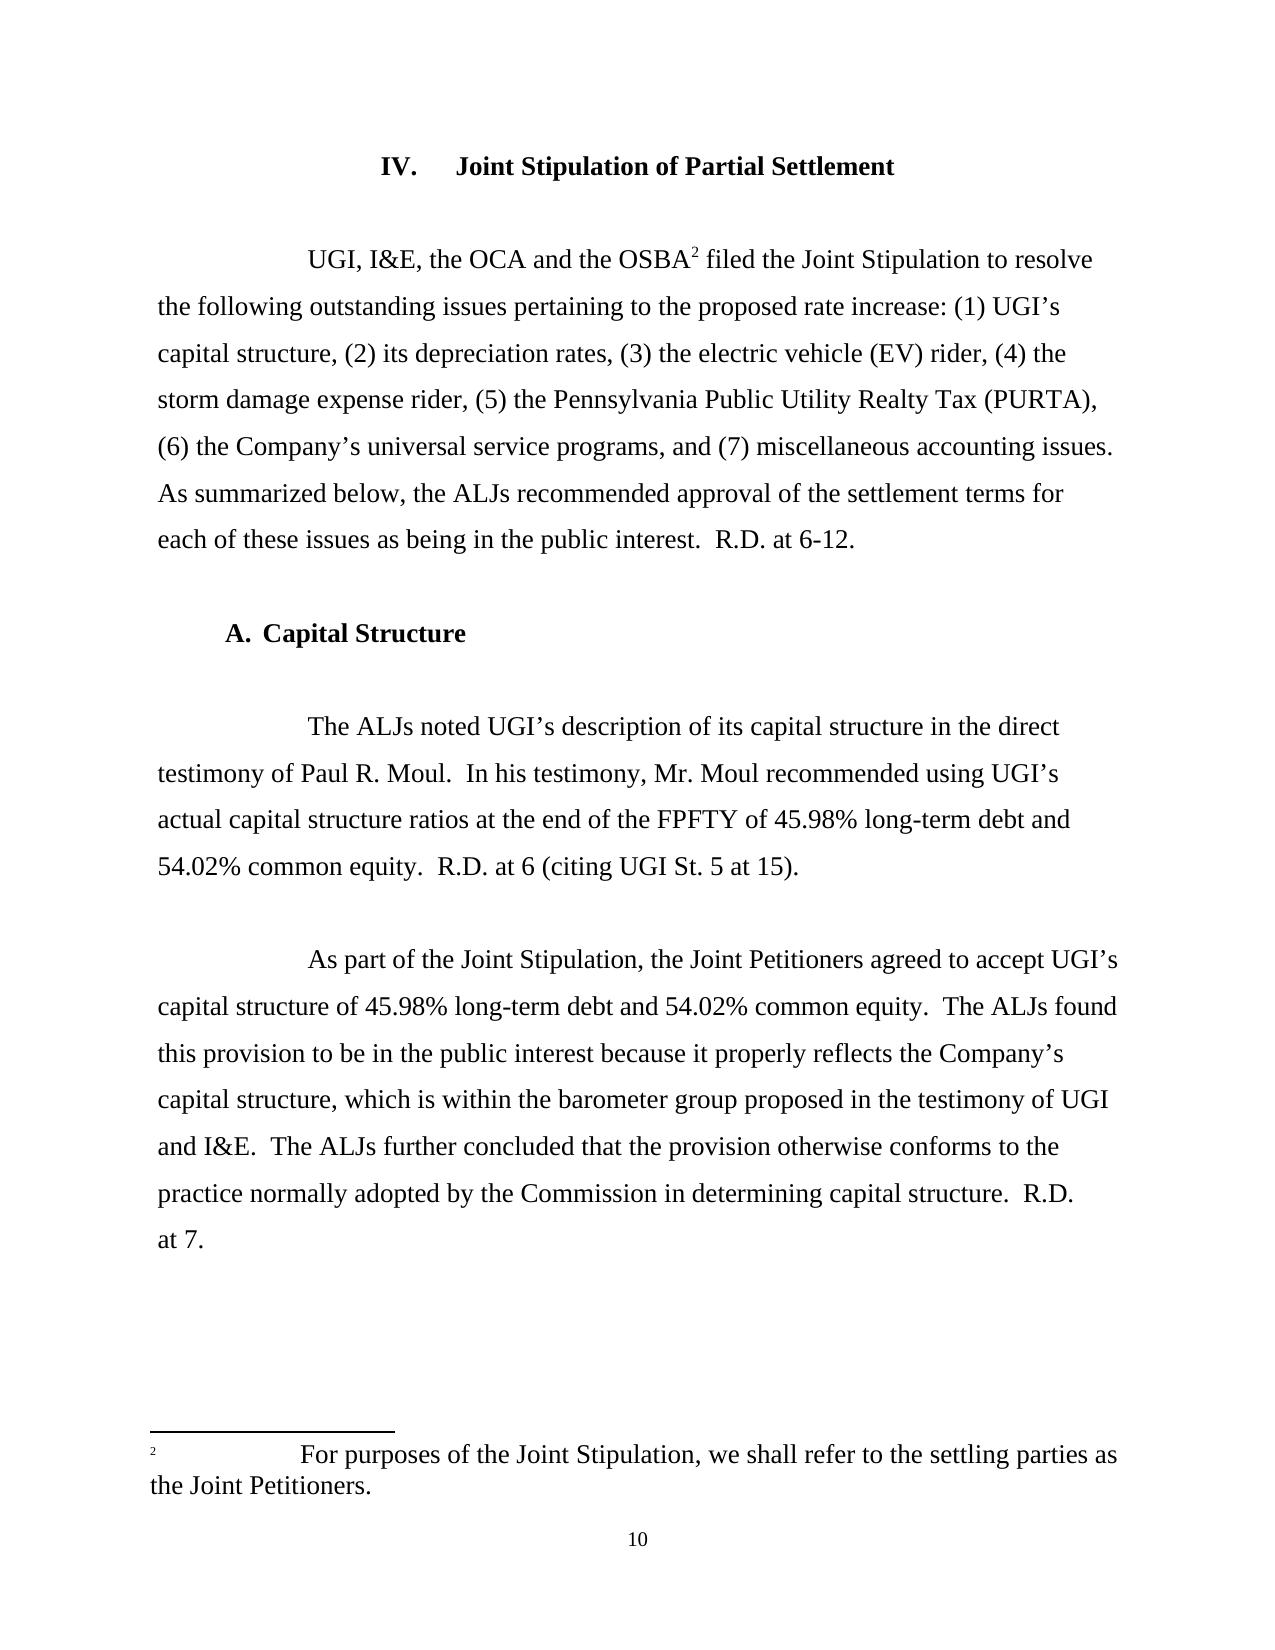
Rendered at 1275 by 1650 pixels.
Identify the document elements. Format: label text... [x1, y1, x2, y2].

text UGI, I&E, the OCA and the OSBA filed the Joint Stipulation to resolve the following outstanding issues pertaining to the proposed rate increase: (1) UGI’s capital structure, (2) its depreciation rates, (3) the electric vehicle (EV) rider, (4) the storm damage expense rider, (5) the Pennsylvania Public Utility Realty Tax (PURTA), (6) the Company’s universal service programs, and (7) miscellaneous accounting issues. As summarized below, the ALJs recommended approval of the settlement terms for each of these issues as being in the public interest. R.D. at 6-12. [157, 243, 1117, 554]
text As part of the Joint Stipulation, the Joint Petitioners agreed to accept UGI’s capital structure of 45.98% long-term debt and 54.02% common equity. The ALJs found this provision to be in the public interest because it properly reflects the Company’s capital structure, which is within the barometer group proposed in the testimony of UGI and I&E. The ALJs further concluded that the provision otherwise conforms to the practice normally adopted by the Commission in determining capital structure. R.D. at 7. [157, 943, 1119, 1254]
text The ALJs noted UGI’s description of its capital structure in the direct testimony of Paul R. Moul. In his testimony, Mr. Moul recommended using UGI’s actual capital structure ratios at the end of the FPFTY of 45.98% long-term debt and 54.02% common equity. R.D. at 6 (citing UGI St. 5 at 15). [157, 710, 1095, 881]
list Joint Stipulation of Partial Settlement [150, 150, 1125, 181]
list Capital Structure [225, 617, 1125, 648]
